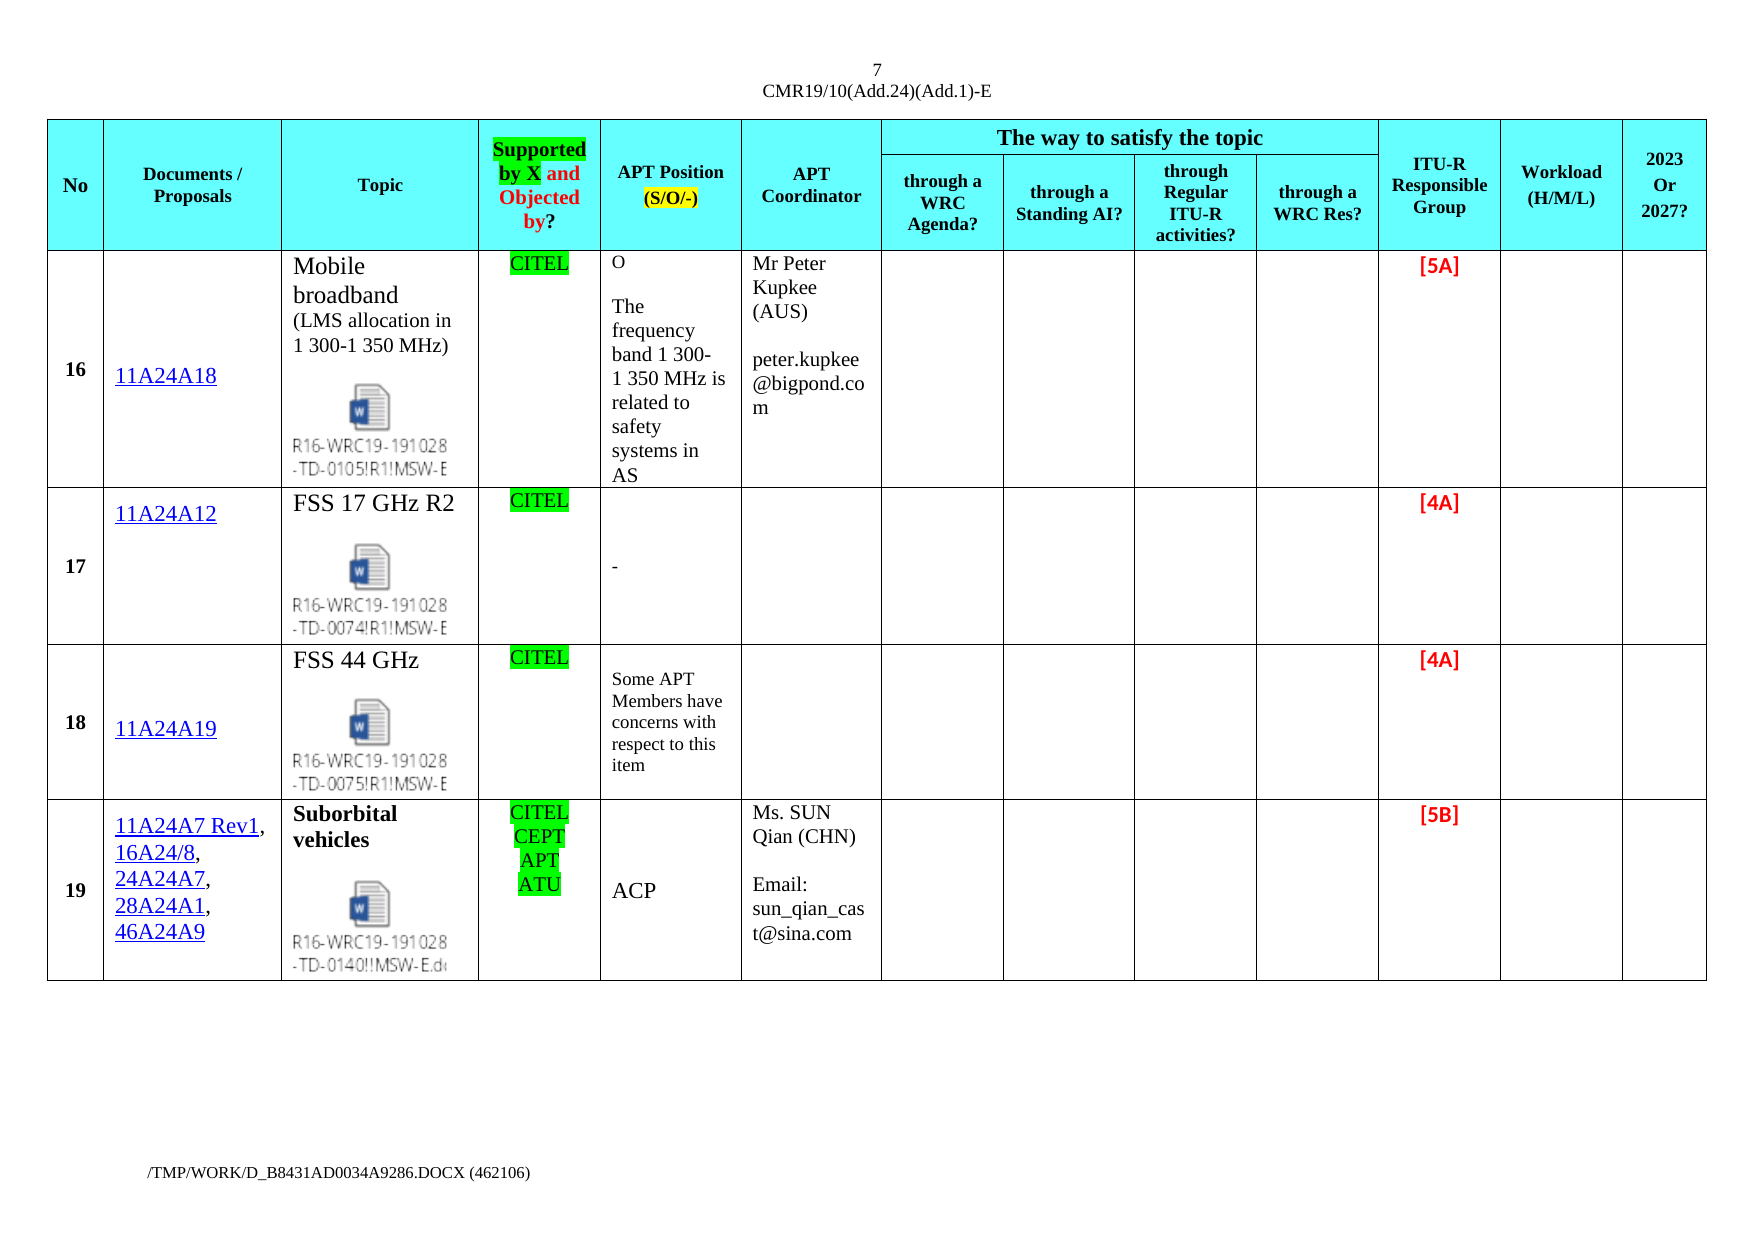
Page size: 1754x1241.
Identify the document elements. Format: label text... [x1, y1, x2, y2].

table_cell Ms. SUN Qian (CHN) Email: sun_qian_cast@sina.com [742, 800, 881, 980]
table_cell FSS 17 GHz R2 [282, 488, 478, 644]
table_cell 11A24A12 [104, 488, 281, 644]
table_header Topic [282, 120, 478, 250]
table_cell Suborbital vehicles [282, 800, 478, 980]
table_cell [1135, 800, 1256, 980]
table_cell O The frequency band 1 300-1 350 MHz is related to safety systems in AS [601, 251, 741, 487]
table_cell Some APT Members have concerns with respect to this item [601, 645, 741, 799]
table_cell [1501, 645, 1622, 799]
table_cell CITEL [479, 488, 600, 644]
table_cell 11A24A7 Rev1, 16A24/8, 24A24A7, 28A24A1, 46A24A9 [104, 800, 281, 980]
table_cell - [601, 488, 741, 644]
table_cell [1135, 645, 1256, 799]
table_cell [1623, 251, 1706, 487]
table_header APT Coordinator [742, 120, 881, 250]
table_cell through Regular ITU-R activities? [1135, 155, 1256, 250]
table_header 2023 Or 2027? [1623, 120, 1706, 250]
table_cell CITEL [479, 645, 600, 799]
table_cell [742, 488, 881, 644]
table_cell [1004, 251, 1134, 487]
table_cell FSS 44 GHz [282, 645, 478, 799]
table_cell [4A] [1379, 488, 1500, 644]
table_cell [1135, 251, 1256, 487]
table_cell [1501, 800, 1622, 980]
table_header APT Position (S/O/-) [601, 120, 741, 250]
table_cell [882, 800, 1003, 980]
table_cell [5B] [1379, 800, 1500, 980]
table_cell through a Standing AI? [1004, 155, 1134, 250]
table_cell [1257, 645, 1378, 799]
table_cell [1257, 800, 1378, 980]
table_cell Mr Peter Kupkee (AUS) peter.kupkee@bigpond.com [742, 251, 881, 487]
table_header Supported by X and Objected by? [479, 120, 600, 250]
table_cell [1623, 488, 1706, 644]
table_cell [1623, 645, 1706, 799]
table_cell through a WRC Agenda? [882, 155, 1003, 250]
table_cell [5A] [1379, 251, 1500, 487]
table_cell 18 [48, 645, 103, 799]
table_cell [1004, 645, 1134, 799]
table_header No [48, 120, 103, 250]
table_cell Mobile broadband (LMS allocation in 1 300-1 350 MHz) [282, 251, 478, 487]
table_cell 17 [48, 488, 103, 644]
table_cell CITEL [479, 251, 600, 487]
table_cell through a WRC Res? [1257, 155, 1378, 250]
table_cell [1135, 488, 1256, 644]
table_cell [1623, 800, 1706, 980]
table_cell [1501, 488, 1622, 644]
table_cell 19 [48, 800, 103, 980]
table_cell [742, 645, 881, 799]
table_header The way to satisfy the topic [882, 120, 1378, 154]
table_cell [1004, 800, 1134, 980]
table_header Workload (H/M/L) [1501, 120, 1622, 250]
table_cell 11A24A18 [104, 251, 281, 487]
table_cell [1257, 251, 1378, 487]
table_header ITU-R Responsible Group [1379, 120, 1500, 250]
table_cell 16 [48, 251, 103, 487]
table_cell CITEL CEPT APT ATU [479, 800, 600, 980]
table_cell [1257, 488, 1378, 644]
table_cell [4A] [1379, 645, 1500, 799]
table_cell ACP [601, 800, 741, 980]
table_cell [882, 251, 1003, 487]
table_cell [1004, 488, 1134, 644]
table_cell 11A24A19 [104, 645, 281, 799]
table_header Documents / Proposals [104, 120, 281, 250]
table_cell [1501, 251, 1622, 487]
table_cell [882, 488, 1003, 644]
table_cell [882, 645, 1003, 799]
